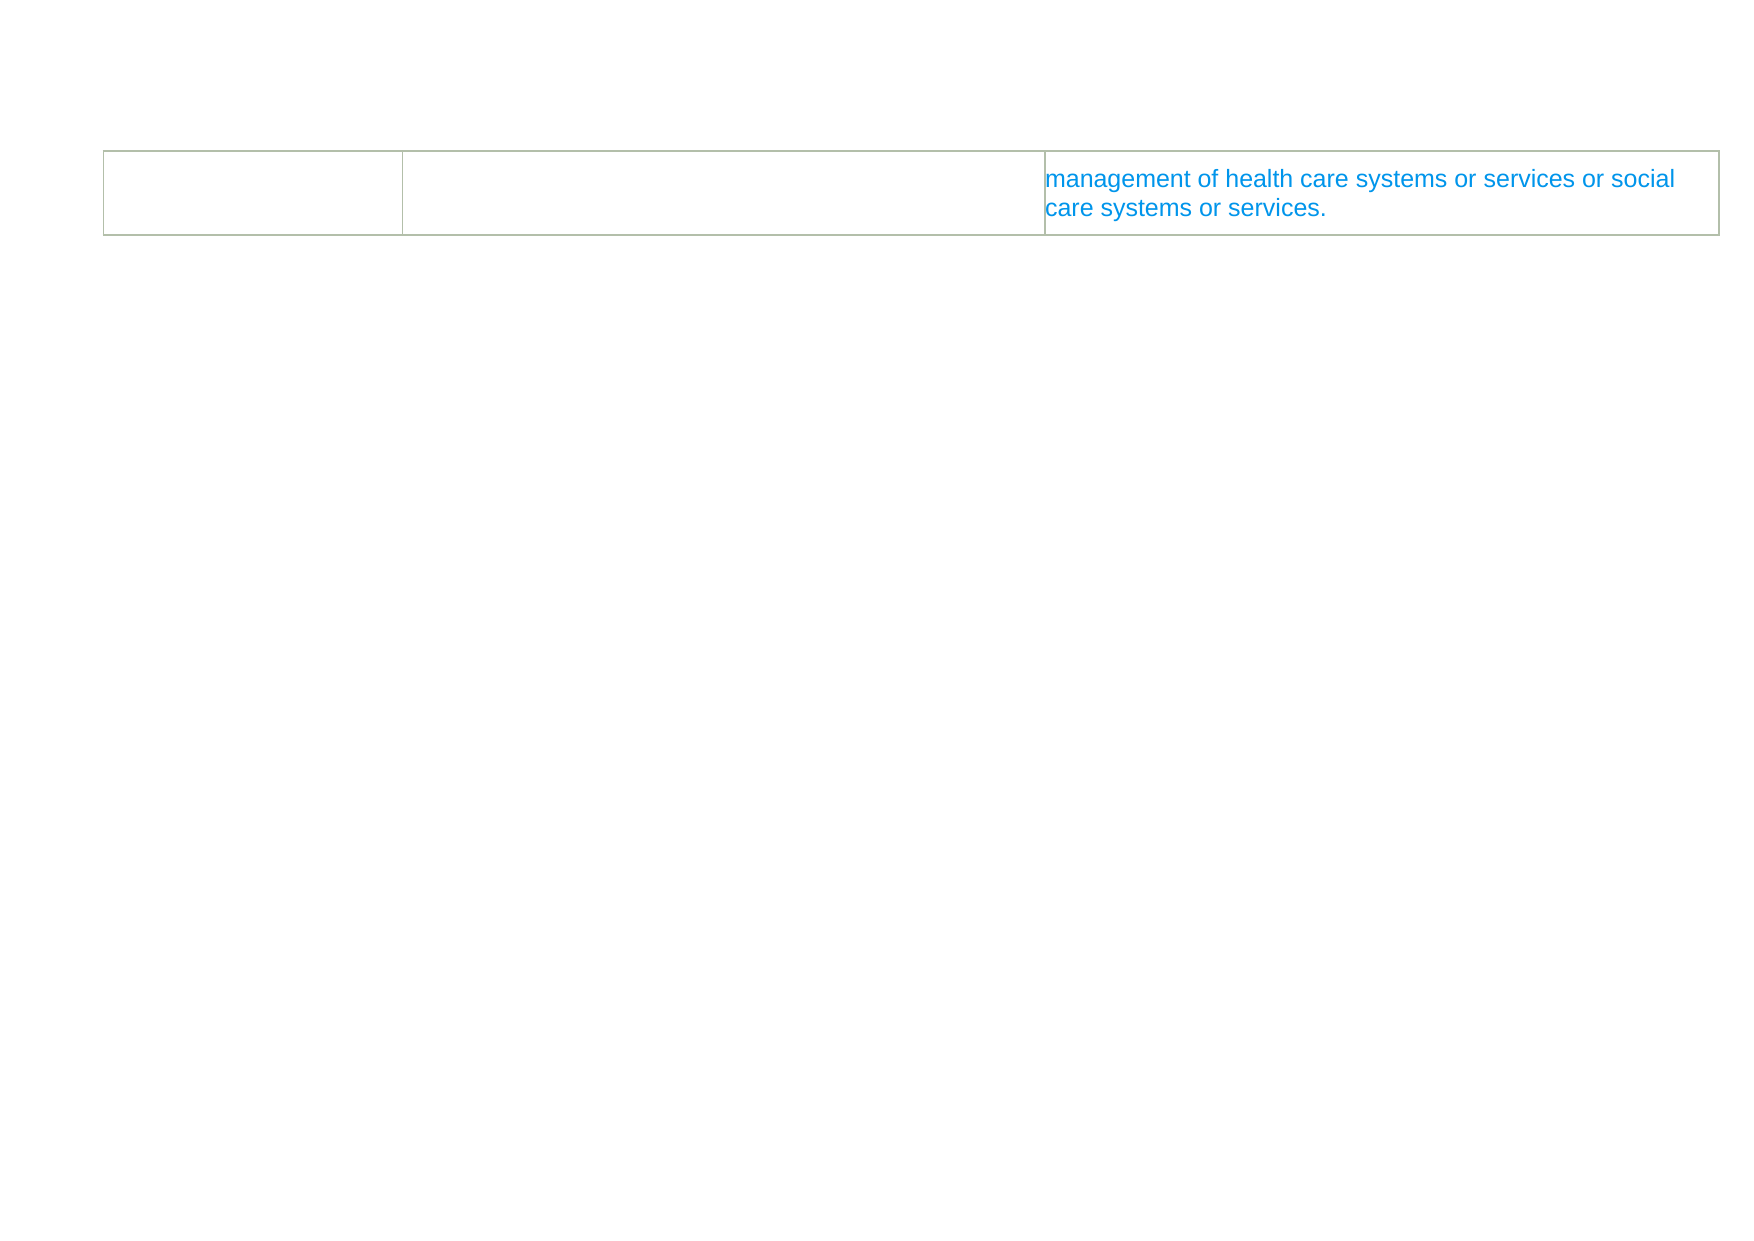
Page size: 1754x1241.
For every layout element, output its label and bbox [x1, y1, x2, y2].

table_cell [1046, 152, 1718, 234]
table_cell [403, 152, 1044, 234]
table_cell [104, 152, 402, 234]
